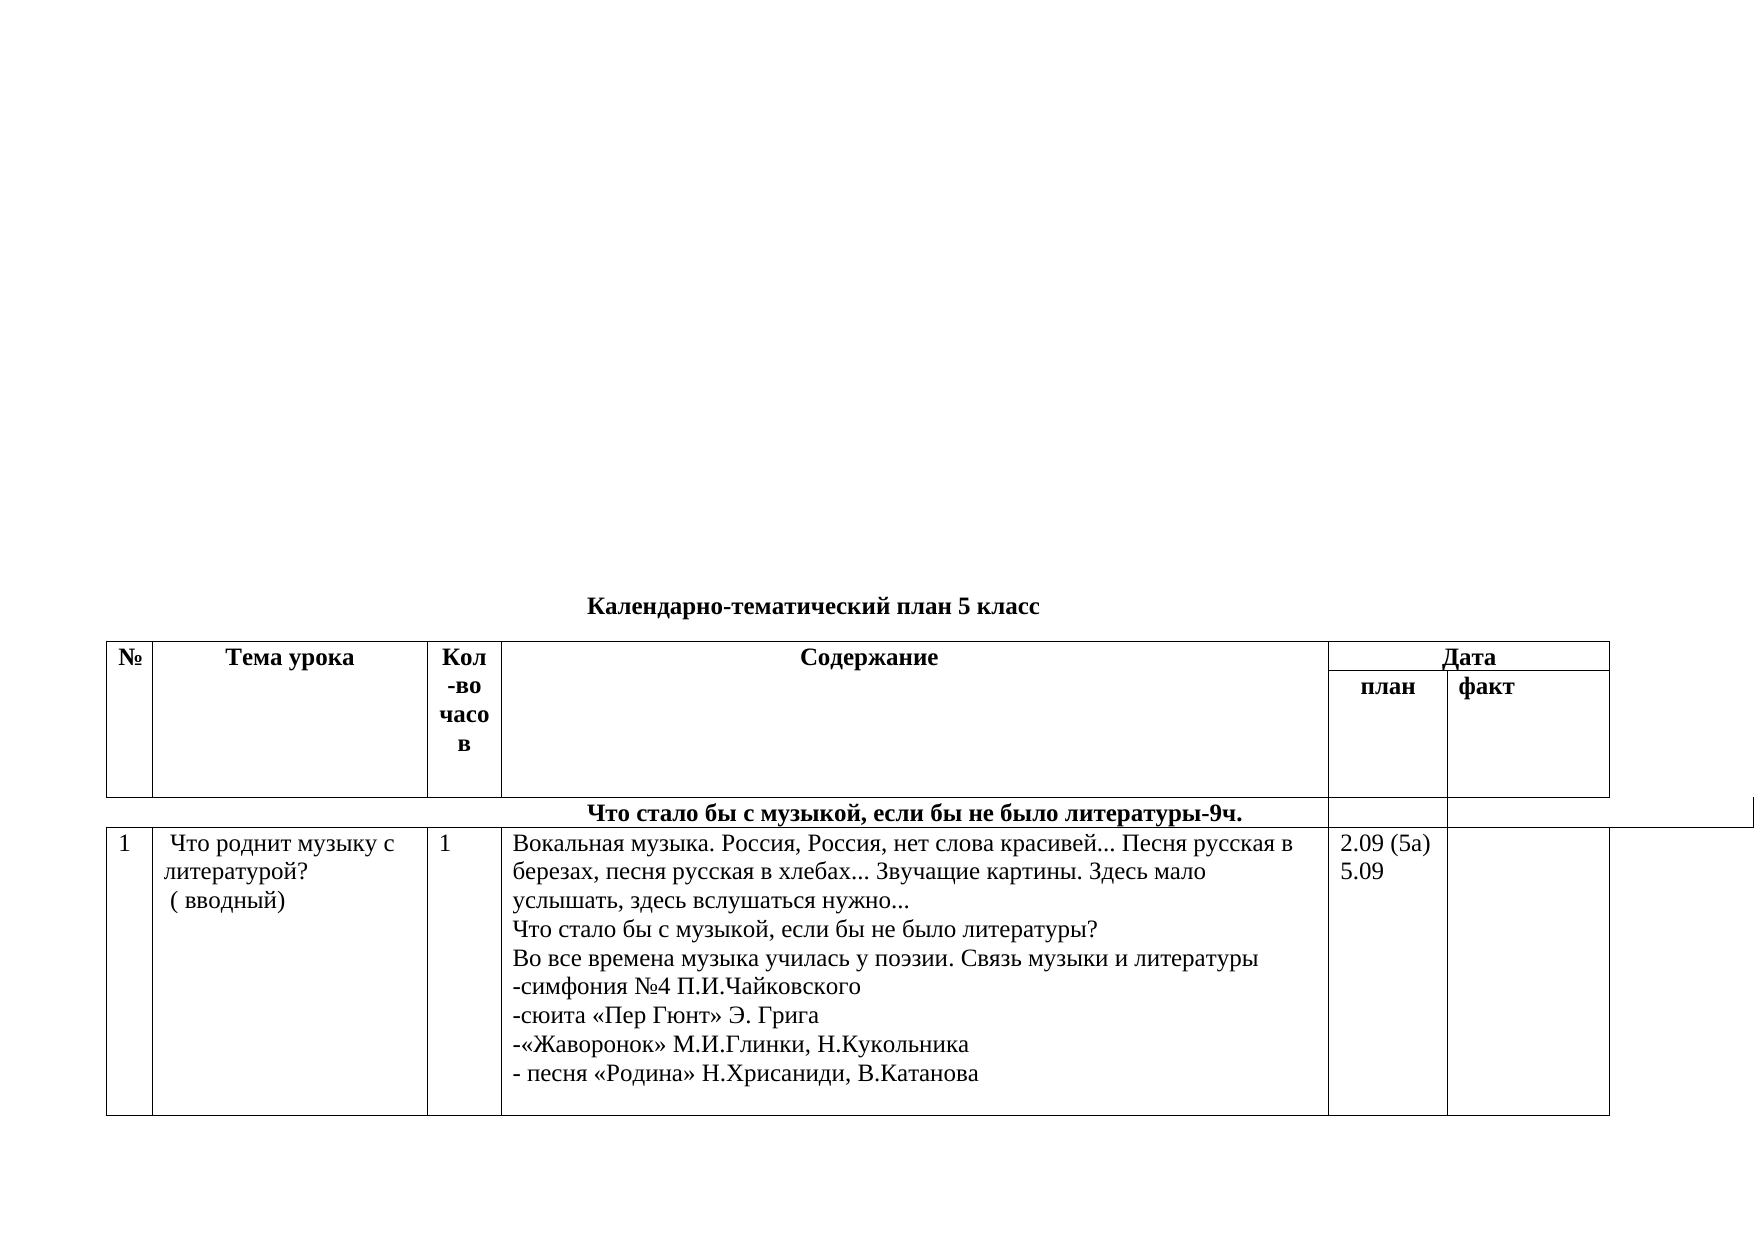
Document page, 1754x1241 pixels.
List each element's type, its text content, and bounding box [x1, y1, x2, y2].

table_cell 2.09 (5а) 5.09 [1329, 828, 1447, 1115]
table_cell план [1329, 671, 1447, 797]
table_cell [1329, 798, 1447, 827]
table_cell Вокальная музыка. Россия, Россия, нет слова красивей... Песня русская в березах, песня русская в хлебах... Звучащие картины. Здесь мало услышать, здесь вслушаться нужно... Что стало бы с музыкой, если бы не было литературы? Во все времена музыка училась у поэзии. Связь музыки и литературы -симфония №4 П.И.Чайковского -сюита «Пер Гюнт» Э. Грига -«Жаворонок» М.И.Глинки, Н.Кукольника - песня «Родина» Н.Хрисаниди, В.Катанова [502, 828, 1328, 1115]
table_cell Что роднит музыку с литературой? ( вводный) [153, 828, 427, 1115]
table_cell 1 [107, 828, 152, 1115]
table_header Содержание [502, 642, 1328, 797]
table_cell 1 [428, 828, 501, 1115]
table_cell [1448, 797, 1753, 827]
table_header № [107, 642, 152, 797]
table_header Дата [1329, 642, 1609, 670]
table_header Тема урока [153, 642, 427, 797]
table_cell факт [1448, 671, 1609, 797]
text Календарно-тематический план 5 класс [118, 591, 1636, 620]
table_cell Что стало бы с музыкой, если бы не было литературы-9ч. [107, 798, 1328, 827]
table_header Кол-во часов [428, 642, 501, 797]
table_cell [1448, 828, 1609, 1115]
